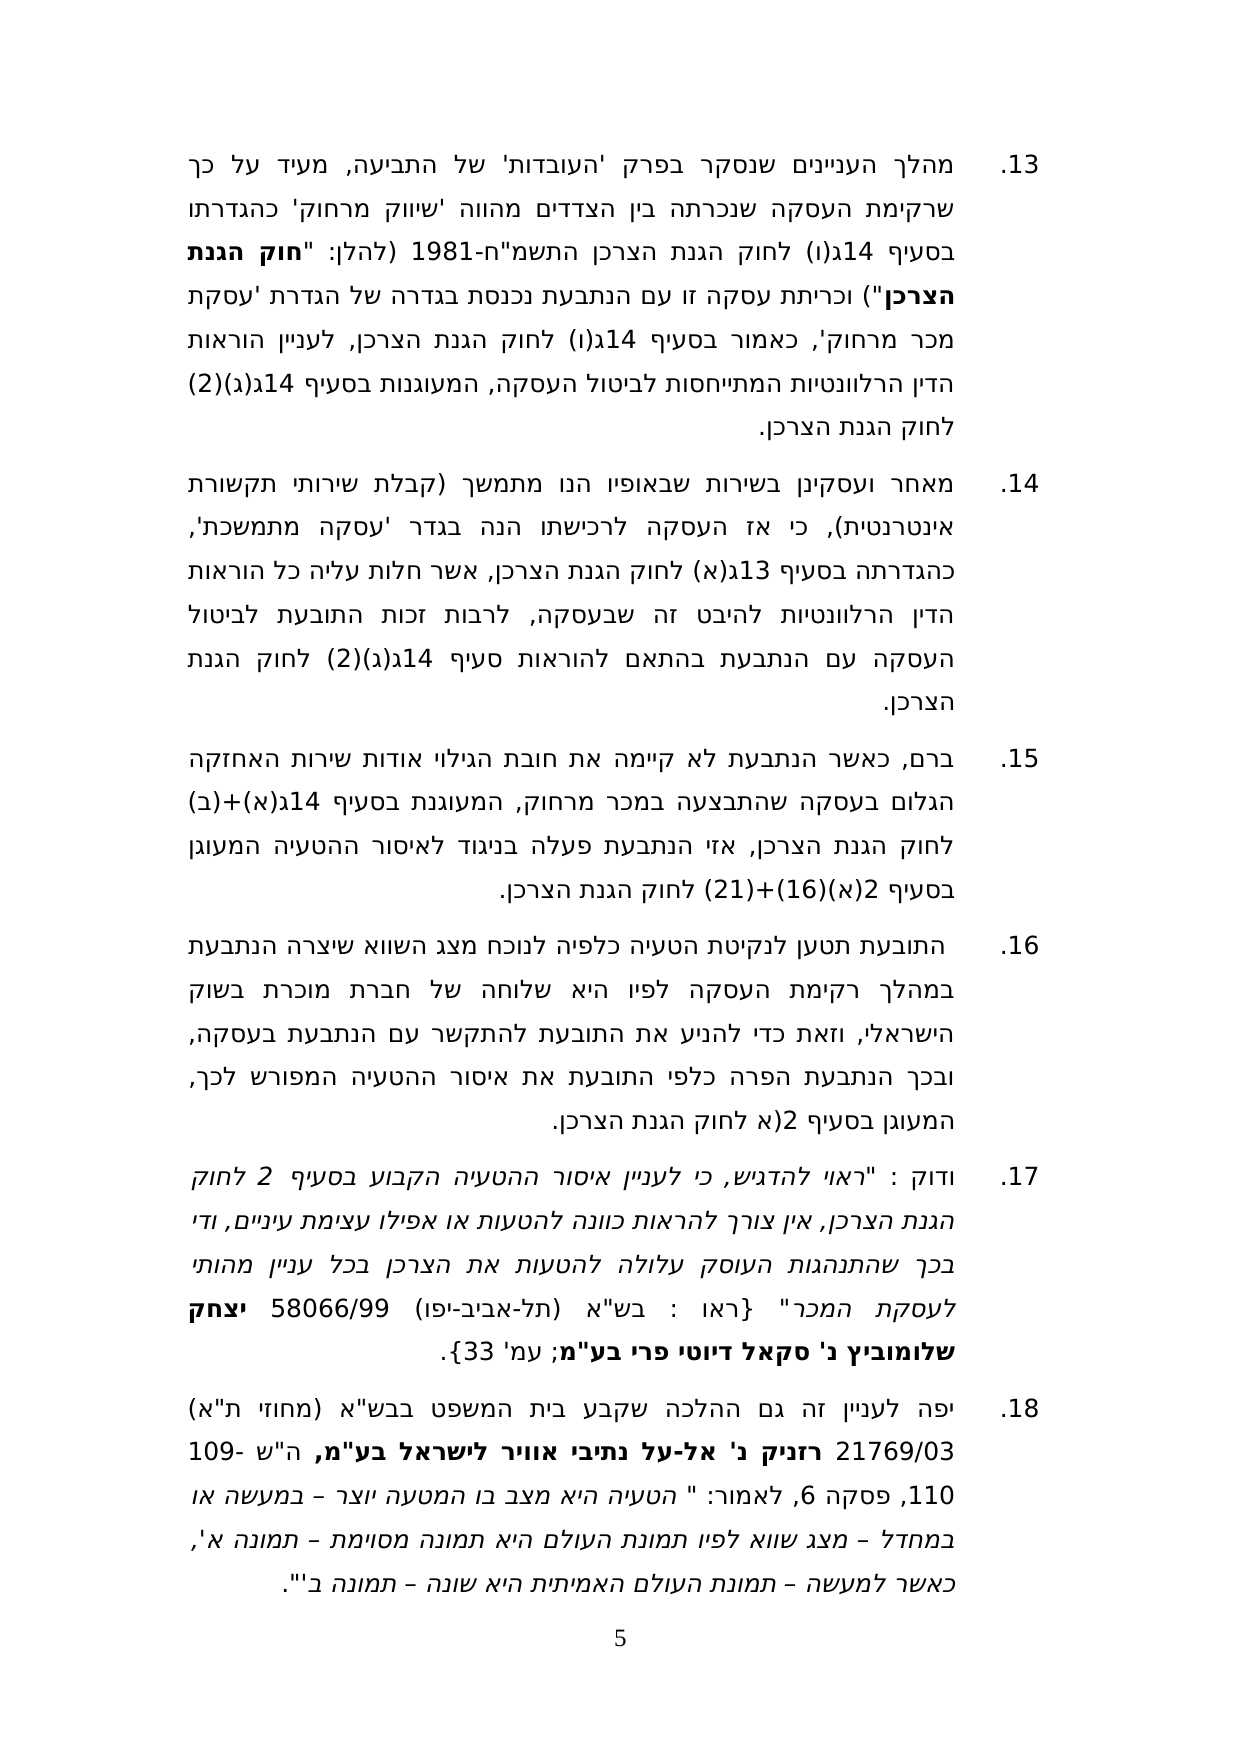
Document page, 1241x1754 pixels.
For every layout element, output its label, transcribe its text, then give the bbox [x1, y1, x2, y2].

list ברם, כאשר הנתבעת לא קיימה את חובת הגילוי אודות שירות האחזקה הגלום בעסקה שהתבצעה במכר מרחוק, המעוגנת בסעיף 14ג(א)+(ב) לחוק הגנת הצרכן, אזי הנתבעת פעלה בניגוד לאיסור ההטעיה המעוגן בסעיף 2(א)(16)+(21) לחוק הגנת הצרכן. [187, 744, 999, 904]
list יפה לעניין זה גם ההלכה שקבע בית המשפט בבש"א (מחוזי ת"א) 21769/03 רזניק נ' אל-על נתיבי אוויר לישראל בע"מ, ה"ש 109-110, פסקה 6, לאמור: " הטעיה היא מצב בו המטעה יוצר – במעשה או במחדל – מצג שווא לפיו תמונת העולם היא תמונה מסוימת – תמונה א', כאשר למעשה – תמונת העולם האמיתית היא שונה – תמונה ב'". [187, 1394, 999, 1598]
list התובעת תטען לנקיטת הטעיה כלפיה לנוכח מצג השווא שיצרה הנתבעת במהלך רקימת העסקה לפיו היא שלוחה של חברת מוכרת בשוק הישראלי, וזאת כדי להניע את התובעת להתקשר עם הנתבעת בעסקה, ובכך הנתבעת הפרה כלפי התובעת את איסור ההטעיה המפורש לכך, המעוגן בסעיף 2(א לחוק הגנת הצרכן. [187, 931, 999, 1135]
list ודוק : "ראוי להדגיש, כי לעניין איסור ההטעיה הקבוע בסעיף 2 לחוק הגנת הצרכן, אין צורך להראות כוונה להטעות או אפילו עצימת עיניים, ודי בכך שהתנהגות העוסק עלולה להטעות את הצרכן בכל עניין מהותי לעסקת המכר" {ראו : בש"א (תל-אביב-יפו) 58066/99 יצחק שלומוביץ נ' סקאל דיוטי פרי בע"מ; עמ' 33}. [187, 1162, 999, 1367]
list מאחר ועסקינן בשירות שבאופיו הנו מתמשך (קבלת שירותי תקשורת אינטרנטית), כי אז העסקה לרכישתו הנה בגדר 'עסקה מתמשכת', כהגדרתה בסעיף 13ג(א) לחוק הגנת הצרכן, אשר חלות עליה כל הוראות הדין הרלוונטיות להיבט זה שבעסקה, לרבות זכות התובעת לביטול העסקה עם הנתבעת בהתאם להוראות סעיף 14ג(ג)(2) לחוק הגנת הצרכן. [187, 469, 999, 717]
list מהלך העניינים שנסקר בפרק 'העובדות' של התביעה, מעיד על כך שרקימת העסקה שנכרתה בין הצדדים מהווה 'שיווק מרחוק' כהגדרתו בסעיף 14ג(ו) לחוק הגנת הצרכן התשמ"ח-1981 (להלן: "חוק הגנת הצרכן") וכריתת עסקה זו עם הנתבעת נכנסת בגדרה של הגדרת 'עסקת מכר מרחוק', כאמור בסעיף 14ג(ו) לחוק הגנת הצרכן, לעניין הוראות הדין הרלוונטיות המתייחסות לביטול העסקה, המעוגנות בסעיף 14ג(ג)(2) לחוק הגנת הצרכן. [187, 150, 999, 442]
